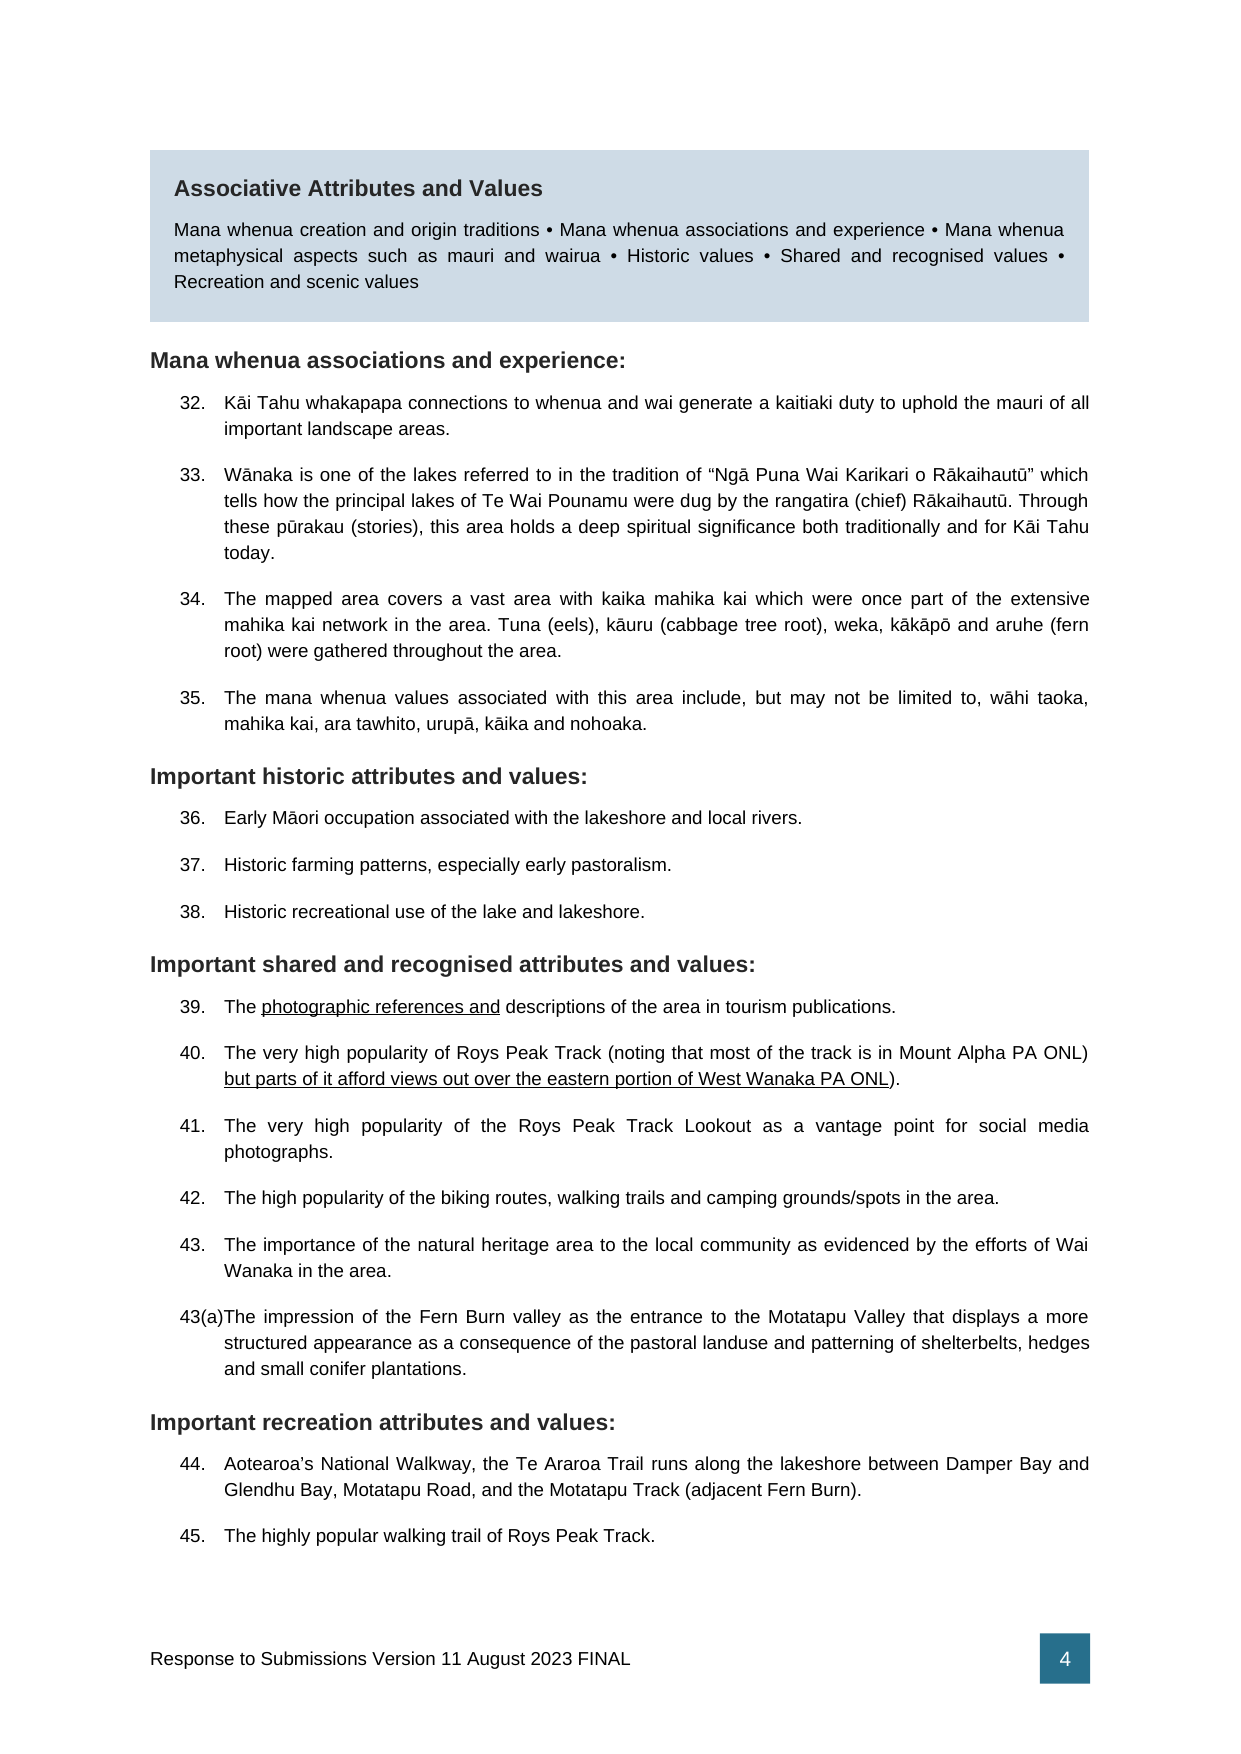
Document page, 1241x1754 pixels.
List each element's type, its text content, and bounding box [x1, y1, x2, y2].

text Historic farming patterns, especially early pastoralism. [179, 854, 1090, 875]
subtitle Mana whenua associations and experience: [150, 347, 1090, 374]
subtitle Important historic attributes and values: [150, 763, 1090, 789]
text The mapped area covers a vast area with kaika mahika kai which were once part of the extensive mahika kai network in the area. Tuna (eels), kāuru (cabbage tree root), weka, kākāpō and aruhe (fern root) were gathered throughout the area. [179, 588, 1090, 661]
text The very high popularity of the Roys Peak Track Lookout as a vantage point for social media photographs. [179, 1114, 1090, 1162]
text The photographic references and descriptions of the area in tourism publications. [179, 995, 1090, 1017]
text Wānaka is one of the lakes referred to in the tradition of “Ngā Puna Wai Karikari o Rākaihautū” which tells how the principal lakes of Te Wai Pounamu were dug by the rangatira (chief) Rākaihautū. Through these pūrakau (stories), this area holds a deep spiritual significance both traditionally and for Kāi Tahu today. [179, 464, 1090, 563]
text Aotearoa’s National Walkway, the Te Araroa Trail runs along the lakeshore between Damper Bay and Glendhu Bay, Motatapu Road, and the Motatapu Track (adjacent Fern Burn). [179, 1453, 1090, 1500]
text Kāi Tahu whakapapa connections to whenua and wai generate a kaitiaki duty to uphold the mauri of all important landscape areas. [179, 391, 1090, 439]
text The very high popularity of Roys Peak Track (noting that most of the track is in Mount Alpha PA ONL) but parts of it afford views out over the eastern portion of West Wanaka PA ONL). [179, 1042, 1090, 1089]
subtitle Important shared and recognised attributes and values: [150, 951, 1090, 978]
text The high popularity of the biking routes, walking trails and camping grounds/spots in the area. [179, 1187, 1090, 1209]
text The highly popular walking trail of Roys Peak Track. [179, 1525, 1090, 1547]
subtitle Important recreation attributes and values: [150, 1409, 1090, 1435]
text Early Māori occupation associated with the lakeshore and local rivers. [179, 807, 1090, 829]
list 43(a)The impression of the Fern Burn valley as the entrance to the Motatapu Valley that displays a more structured appearance as a consequence of the pastoral landuse and patterning of shelterbelts, hedges and small conifer plantations. [179, 1306, 1090, 1379]
text Historic recreational use of the lake and lakeshore. [179, 901, 1090, 922]
text The importance of the natural heritage area to the local community as evidenced by the efforts of Wai Wanaka in the area. [179, 1234, 1090, 1281]
text The mana whenua values associated with this area include, but may not be limited to, wāhi taoka, mahika kai, ara tawhito, urupā, kāika and nohoaka. [179, 686, 1090, 734]
table_header Associative Attributes and Values Mana whenua creation and origin traditions • Mana whenua associations and experience • Mana whenua metaphysical aspects such as mauri and wairua • Historic values • Shared and recognised values • Recreation and scenic values [150, 150, 1089, 322]
